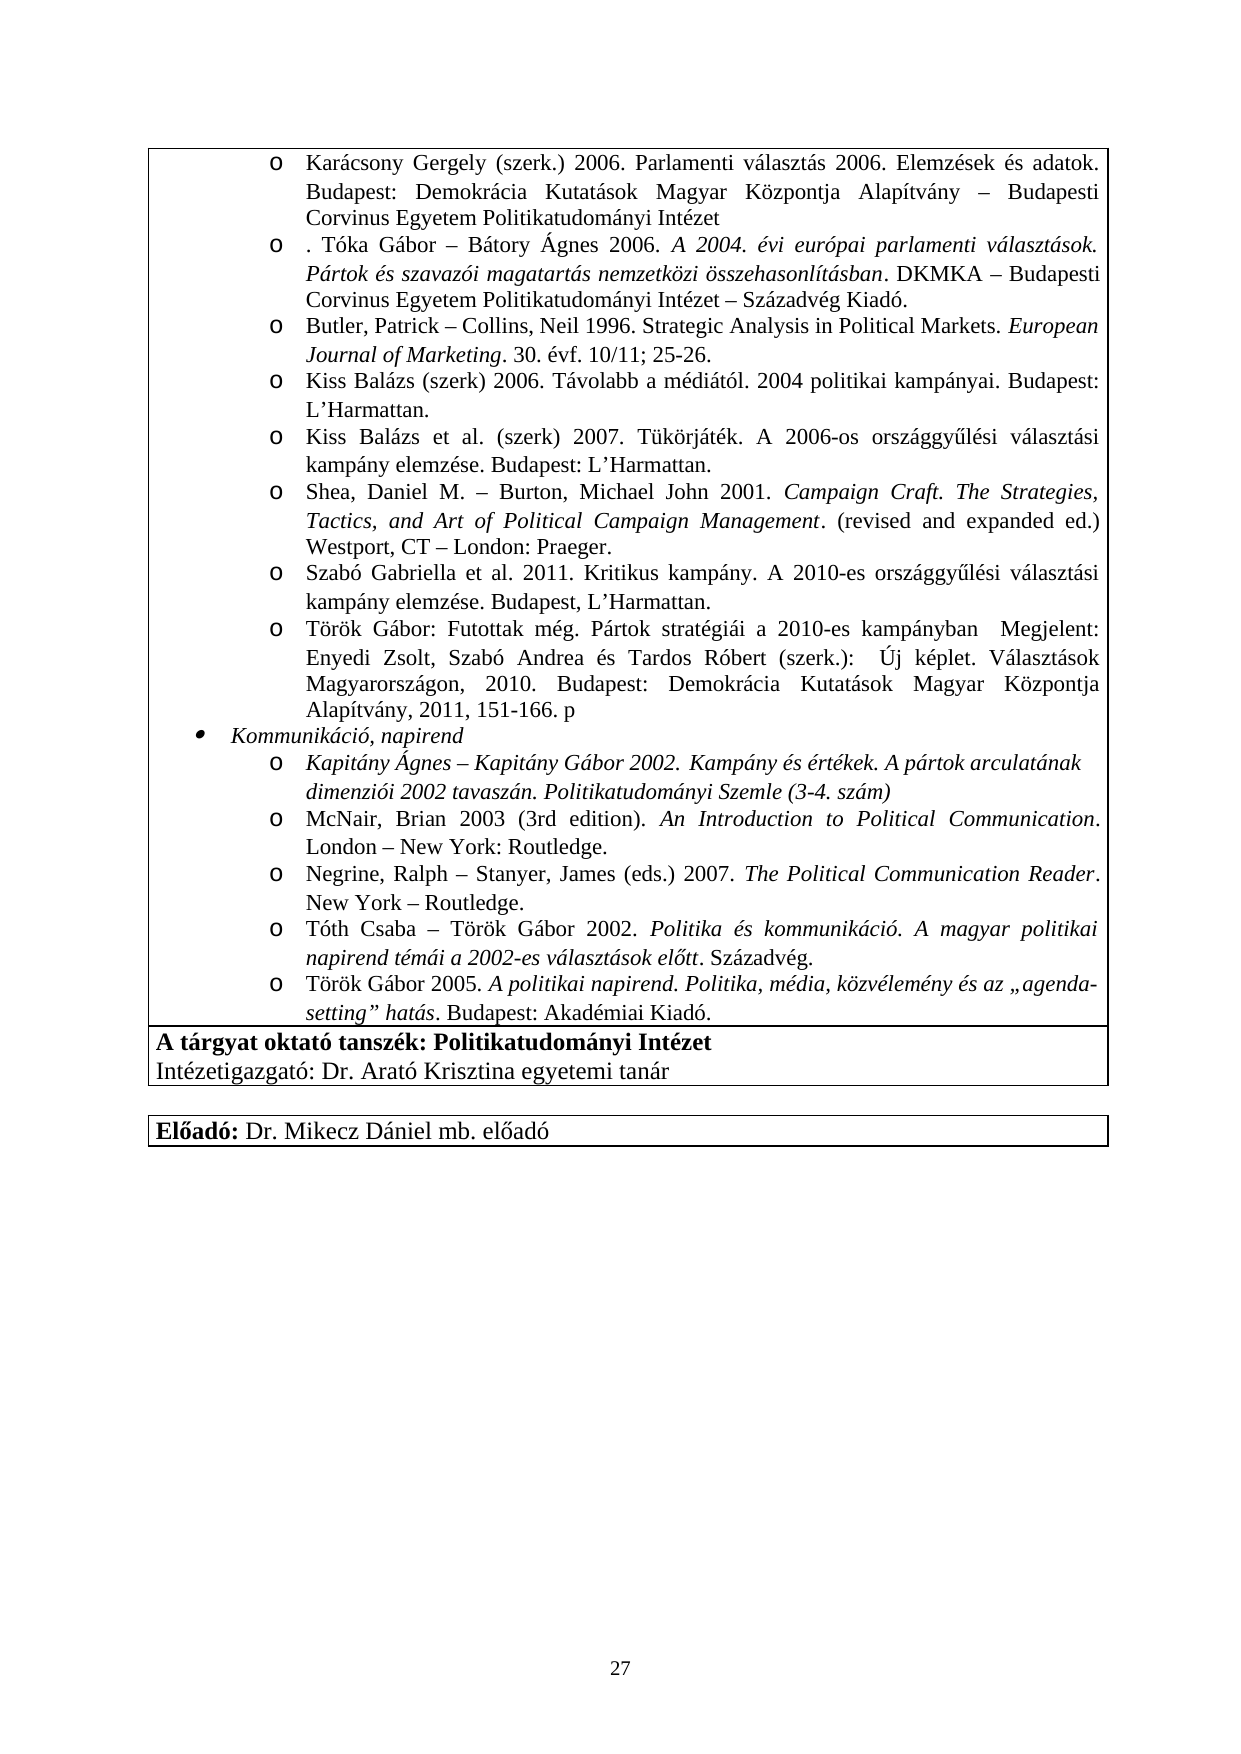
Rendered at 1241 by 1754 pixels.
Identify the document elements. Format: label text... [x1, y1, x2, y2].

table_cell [149, 149, 1107, 1025]
table_header Előadó: Dr. Mikecz Dániel mb. előadó [149, 1116, 1107, 1145]
table_cell A tárgyat oktató tanszék: Politikatudományi Intézet Intézetigazgató: Dr. Arató Krisztina egyetemi tanár [149, 1027, 1107, 1084]
